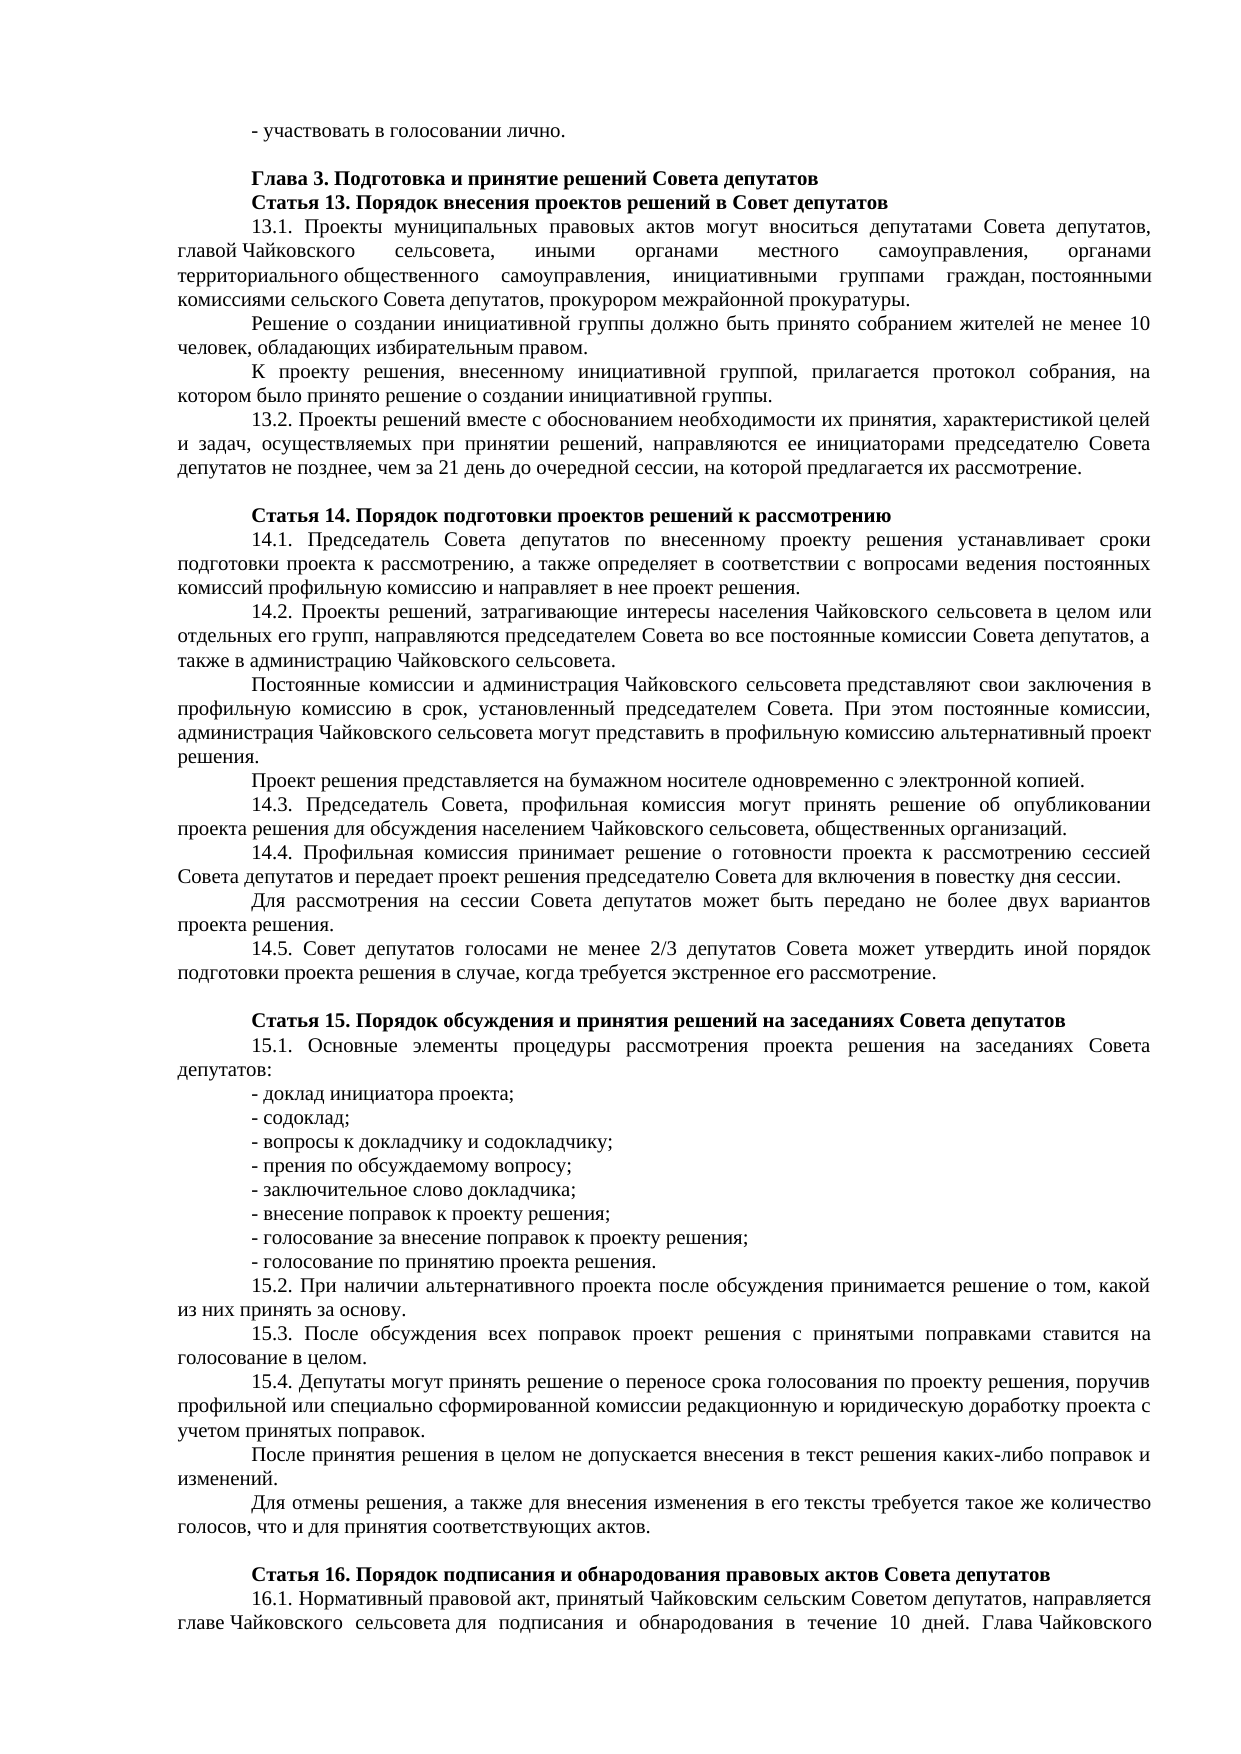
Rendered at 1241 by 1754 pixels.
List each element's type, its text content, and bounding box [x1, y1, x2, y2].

text К проекту решения, внесенному инициативной группой, прилагается протокол собрания, на котором было принято решение о создании инициативной группы. [177, 359, 1152, 407]
text 14.4. Профильная комиссия принимает решение о готовности проекта к рассмотрению сессией Совета депутатов и передает проект решения председателю Совета для включения в повестку дня сессии. [177, 840, 1152, 888]
text Статья 13. Порядок внесения проектов решений в Совет депутатов [177, 190, 1152, 214]
text Глава 3. Подготовка и принятие решений Совета депутатов [177, 166, 1152, 190]
text 15.1. Основные элементы процедуры рассмотрения проекта решения на заседаниях Совета депутатов: [177, 1032, 1152, 1081]
text 14.2. Проекты решений, затрагивающие интересы населения Чайковского сельсовета в целом или отдельных его групп, направляются председателем Совета во все постоянные комиссии Совета депутатов, а также в администрацию Чайковского сельсовета. [177, 599, 1152, 672]
text 15.3. После обсуждения всех поправок проект решения с принятыми поправками ставится на голосование в целом. [177, 1321, 1152, 1369]
text - вопросы к докладчику и содокладчику; [177, 1129, 1152, 1153]
text 15.2. При наличии альтернативного проекта после обсуждения принимается решение о том, какой из них принять за основу. [177, 1273, 1152, 1321]
text 14.3. Председатель Совета, профильная комиссия могут принять решение об опубликовании проекта решения для обсуждения населением Чайковского сельсовета, общественных организаций. [177, 792, 1152, 840]
text 13.1. Проекты муниципальных правовых актов могут вноситься депутатами Совета депутатов, главой Чайковского сельсовета, иными органами местного самоуправления, органами территориального общественного самоуправления, инициативными группами граждан, постоянными комиссиями сельского Совета депутатов, прокурором межрайонной прокуратуры. [177, 214, 1152, 311]
text Проект решения представляется на бумажном носителе одновременно с электронной копией. [177, 768, 1152, 792]
text - голосование по принятию проекта решения. [177, 1249, 1152, 1273]
text - участвовать в голосовании лично. [177, 118, 1152, 142]
text 14.5. Совет депутатов голосами не менее 2/3 депутатов Совета может утвердить иной порядок подготовки проекта решения в случае, когда требуется экстренное его рассмотрение. [177, 936, 1152, 984]
text 13.2. Проекты решений вместе с обоснованием необходимости их принятия, характеристикой целей и задач, осуществляемых при принятии решений, направляются ее инициаторами председателю Совета депутатов не позднее, чем за 21 день до очередной сессии, на которой предлагается их рассмотрение. [177, 407, 1152, 479]
text 15.4. Депутаты могут принять решение о переносе срока голосования по проекту решения, поручив профильной или специально сформированной комиссии редакционную и юридическую доработку проекта с учетом принятых поправок. [177, 1369, 1152, 1442]
text Решение о создании инициативной группы должно быть принято собранием жителей не менее 10 человек, обладающих избирательным правом. [177, 311, 1152, 359]
text - доклад инициатора проекта; [177, 1081, 1152, 1105]
text - прения по обсуждаемому вопросу; [177, 1153, 1152, 1177]
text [177, 1586, 1152, 1634]
text Для отмены решения, а также для внесения изменения в его тексты требуется такое же количество голосов, что и для принятия соответствующих актов. [177, 1490, 1152, 1538]
text Статья 15. Порядок обсуждения и принятия решений на заседаниях Совета депутатов [177, 1008, 1152, 1032]
text - внесение поправок к проекту решения; [177, 1201, 1152, 1225]
text - заключительное слово докладчика; [177, 1177, 1152, 1201]
text - содоклад; [177, 1105, 1152, 1129]
text Статья 14. Порядок подготовки проектов решений к рассмотрению [177, 503, 1152, 527]
text - голосование за внесение поправок к проекту решения; [177, 1225, 1152, 1249]
text Для рассмотрения на сессии Совета депутатов может быть передано не более двух вариантов проекта решения. [177, 888, 1152, 936]
text Постоянные комиссии и администрация Чайковского сельсовета представляют свои заключения в профильную комиссию в срок, установленный председателем Совета. При этом постоянные комиссии, администрация Чайковского сельсовета могут представить в профильную комиссию альтернативный проект решения. [177, 672, 1152, 768]
text После принятия решения в целом не допускается внесения в текст решения каких-либо поправок и изменений. [177, 1442, 1152, 1490]
text 14.1. Председатель Совета депутатов по внесенному проекту решения устанавливает сроки подготовки проекта к рассмотрению, а также определяет в соответствии с вопросами ведения постоянных комиссий профильную комиссию и направляет в нее проект решения. [177, 527, 1152, 599]
text Статья 16. Порядок подписания и обнародования правовых актов Совета депутатов [177, 1562, 1152, 1586]
